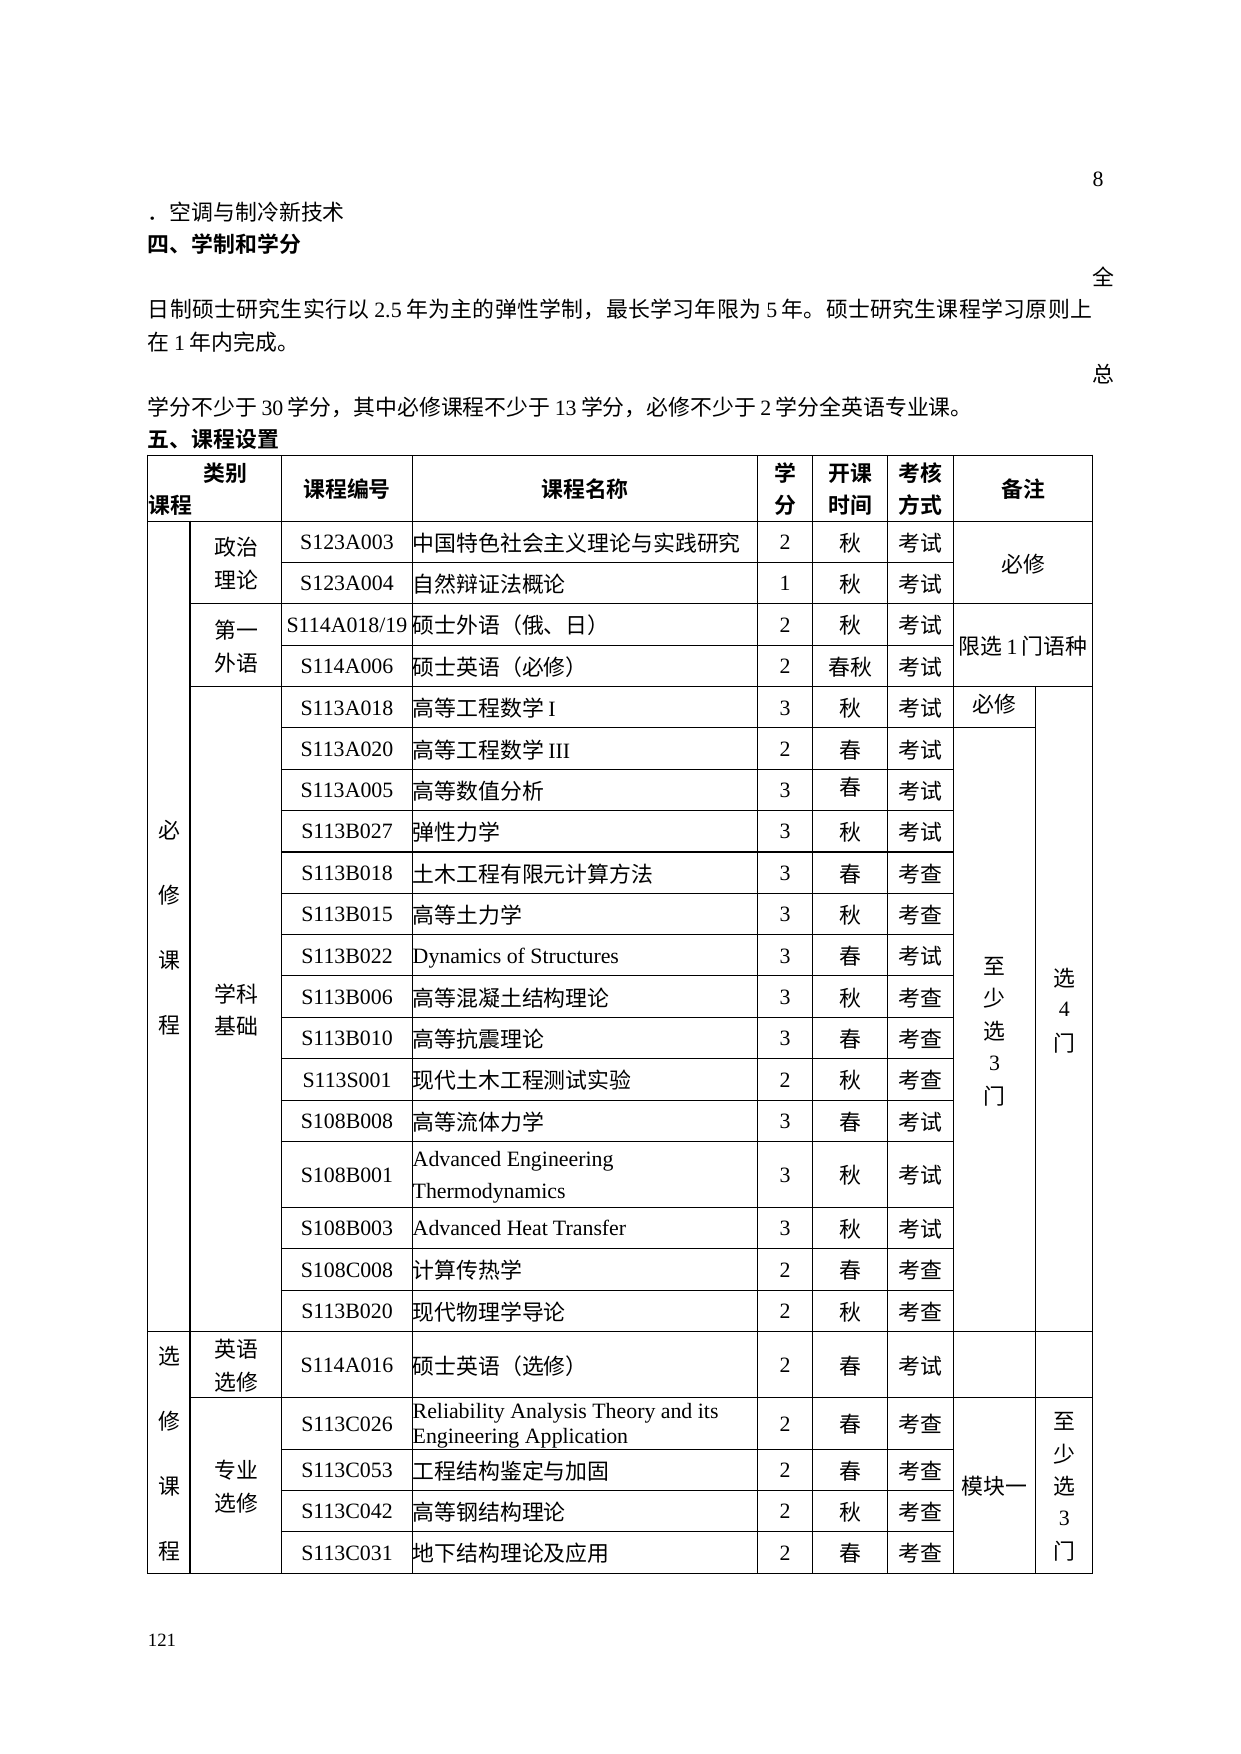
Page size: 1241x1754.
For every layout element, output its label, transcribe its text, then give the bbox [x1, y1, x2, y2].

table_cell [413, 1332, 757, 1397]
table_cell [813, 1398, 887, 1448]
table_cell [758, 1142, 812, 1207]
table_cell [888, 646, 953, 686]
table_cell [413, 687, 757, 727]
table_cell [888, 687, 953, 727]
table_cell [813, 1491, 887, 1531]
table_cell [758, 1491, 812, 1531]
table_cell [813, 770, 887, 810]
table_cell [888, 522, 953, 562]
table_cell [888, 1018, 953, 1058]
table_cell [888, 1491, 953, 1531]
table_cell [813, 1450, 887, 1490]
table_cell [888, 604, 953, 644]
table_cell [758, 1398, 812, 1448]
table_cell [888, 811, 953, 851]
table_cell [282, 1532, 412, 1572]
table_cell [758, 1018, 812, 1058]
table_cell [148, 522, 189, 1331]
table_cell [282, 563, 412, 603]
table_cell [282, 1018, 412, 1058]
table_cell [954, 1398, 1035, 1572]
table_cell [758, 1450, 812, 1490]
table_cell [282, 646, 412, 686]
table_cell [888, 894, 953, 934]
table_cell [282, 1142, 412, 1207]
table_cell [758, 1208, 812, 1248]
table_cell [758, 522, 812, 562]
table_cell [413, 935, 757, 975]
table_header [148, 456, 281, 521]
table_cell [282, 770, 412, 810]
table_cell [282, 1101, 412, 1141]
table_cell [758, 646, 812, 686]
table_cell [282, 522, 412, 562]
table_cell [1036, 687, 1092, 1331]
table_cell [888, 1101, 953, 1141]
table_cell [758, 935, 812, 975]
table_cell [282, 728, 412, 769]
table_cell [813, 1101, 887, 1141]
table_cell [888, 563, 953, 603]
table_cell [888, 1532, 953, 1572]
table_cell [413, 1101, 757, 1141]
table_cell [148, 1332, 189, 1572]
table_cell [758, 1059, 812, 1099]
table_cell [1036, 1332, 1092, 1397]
text 8．空调与制冷新技术 [148, 162, 1092, 227]
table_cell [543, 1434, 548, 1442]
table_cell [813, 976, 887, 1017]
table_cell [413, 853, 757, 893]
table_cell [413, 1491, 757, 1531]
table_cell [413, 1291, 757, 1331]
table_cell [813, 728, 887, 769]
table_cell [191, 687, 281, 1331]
text 五、课程设置 [148, 422, 1092, 454]
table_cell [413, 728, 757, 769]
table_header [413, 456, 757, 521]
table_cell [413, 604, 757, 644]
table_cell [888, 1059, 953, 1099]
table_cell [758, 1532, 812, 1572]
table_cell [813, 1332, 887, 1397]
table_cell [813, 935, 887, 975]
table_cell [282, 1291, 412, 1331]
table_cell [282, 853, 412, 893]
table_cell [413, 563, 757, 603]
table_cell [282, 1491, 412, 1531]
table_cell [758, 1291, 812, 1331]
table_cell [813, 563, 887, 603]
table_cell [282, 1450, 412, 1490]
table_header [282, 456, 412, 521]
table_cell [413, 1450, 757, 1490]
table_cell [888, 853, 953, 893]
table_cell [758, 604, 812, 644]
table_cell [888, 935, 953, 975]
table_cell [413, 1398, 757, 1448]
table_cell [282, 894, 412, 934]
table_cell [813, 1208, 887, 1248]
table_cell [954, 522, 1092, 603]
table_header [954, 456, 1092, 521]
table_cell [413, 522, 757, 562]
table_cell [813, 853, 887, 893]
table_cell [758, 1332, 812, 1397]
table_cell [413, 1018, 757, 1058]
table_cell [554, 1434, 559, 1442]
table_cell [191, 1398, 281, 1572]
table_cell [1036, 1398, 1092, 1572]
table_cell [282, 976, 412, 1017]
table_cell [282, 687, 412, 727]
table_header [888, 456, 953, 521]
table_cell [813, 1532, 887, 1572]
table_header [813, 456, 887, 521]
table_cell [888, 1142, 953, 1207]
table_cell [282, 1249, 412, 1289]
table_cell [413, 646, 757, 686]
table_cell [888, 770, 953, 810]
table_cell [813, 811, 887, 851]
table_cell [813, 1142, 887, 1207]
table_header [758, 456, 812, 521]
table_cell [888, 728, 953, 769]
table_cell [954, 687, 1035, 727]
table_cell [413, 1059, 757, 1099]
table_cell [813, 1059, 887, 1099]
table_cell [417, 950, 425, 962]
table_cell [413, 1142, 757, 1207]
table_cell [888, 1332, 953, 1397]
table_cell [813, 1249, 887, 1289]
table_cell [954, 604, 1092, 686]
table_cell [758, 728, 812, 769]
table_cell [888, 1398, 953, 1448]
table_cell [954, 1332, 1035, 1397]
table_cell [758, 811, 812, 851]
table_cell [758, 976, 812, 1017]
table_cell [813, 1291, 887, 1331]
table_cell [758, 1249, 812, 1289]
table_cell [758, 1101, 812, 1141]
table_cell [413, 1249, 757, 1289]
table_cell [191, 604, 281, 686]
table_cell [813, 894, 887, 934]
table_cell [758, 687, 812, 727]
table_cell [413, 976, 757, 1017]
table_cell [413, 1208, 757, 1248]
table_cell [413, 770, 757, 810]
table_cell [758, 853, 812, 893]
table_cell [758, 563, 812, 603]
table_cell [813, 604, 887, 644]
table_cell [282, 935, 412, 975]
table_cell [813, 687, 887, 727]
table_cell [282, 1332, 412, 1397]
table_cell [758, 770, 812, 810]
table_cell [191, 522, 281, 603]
text 四、学制和学分 [148, 227, 1092, 259]
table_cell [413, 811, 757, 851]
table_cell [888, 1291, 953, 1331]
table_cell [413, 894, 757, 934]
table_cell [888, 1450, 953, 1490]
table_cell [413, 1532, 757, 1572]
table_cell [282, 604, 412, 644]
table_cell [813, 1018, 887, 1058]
text 总学分不少于30学分，其中必修课程不少于13学分，必修不少于2学分全英语专业课。 [148, 357, 1092, 422]
text 全日制硕士研究生实行以2.5年为主的弹性学制，最长学习年限为5年。硕士研究生课程学习原则上在1年内完成。 [148, 259, 1092, 357]
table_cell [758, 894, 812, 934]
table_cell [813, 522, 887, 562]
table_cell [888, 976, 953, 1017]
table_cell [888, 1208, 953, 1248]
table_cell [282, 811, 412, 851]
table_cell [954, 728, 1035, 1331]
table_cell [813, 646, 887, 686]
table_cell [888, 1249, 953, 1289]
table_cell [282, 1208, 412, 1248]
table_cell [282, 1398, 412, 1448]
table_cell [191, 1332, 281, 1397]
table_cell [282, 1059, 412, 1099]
